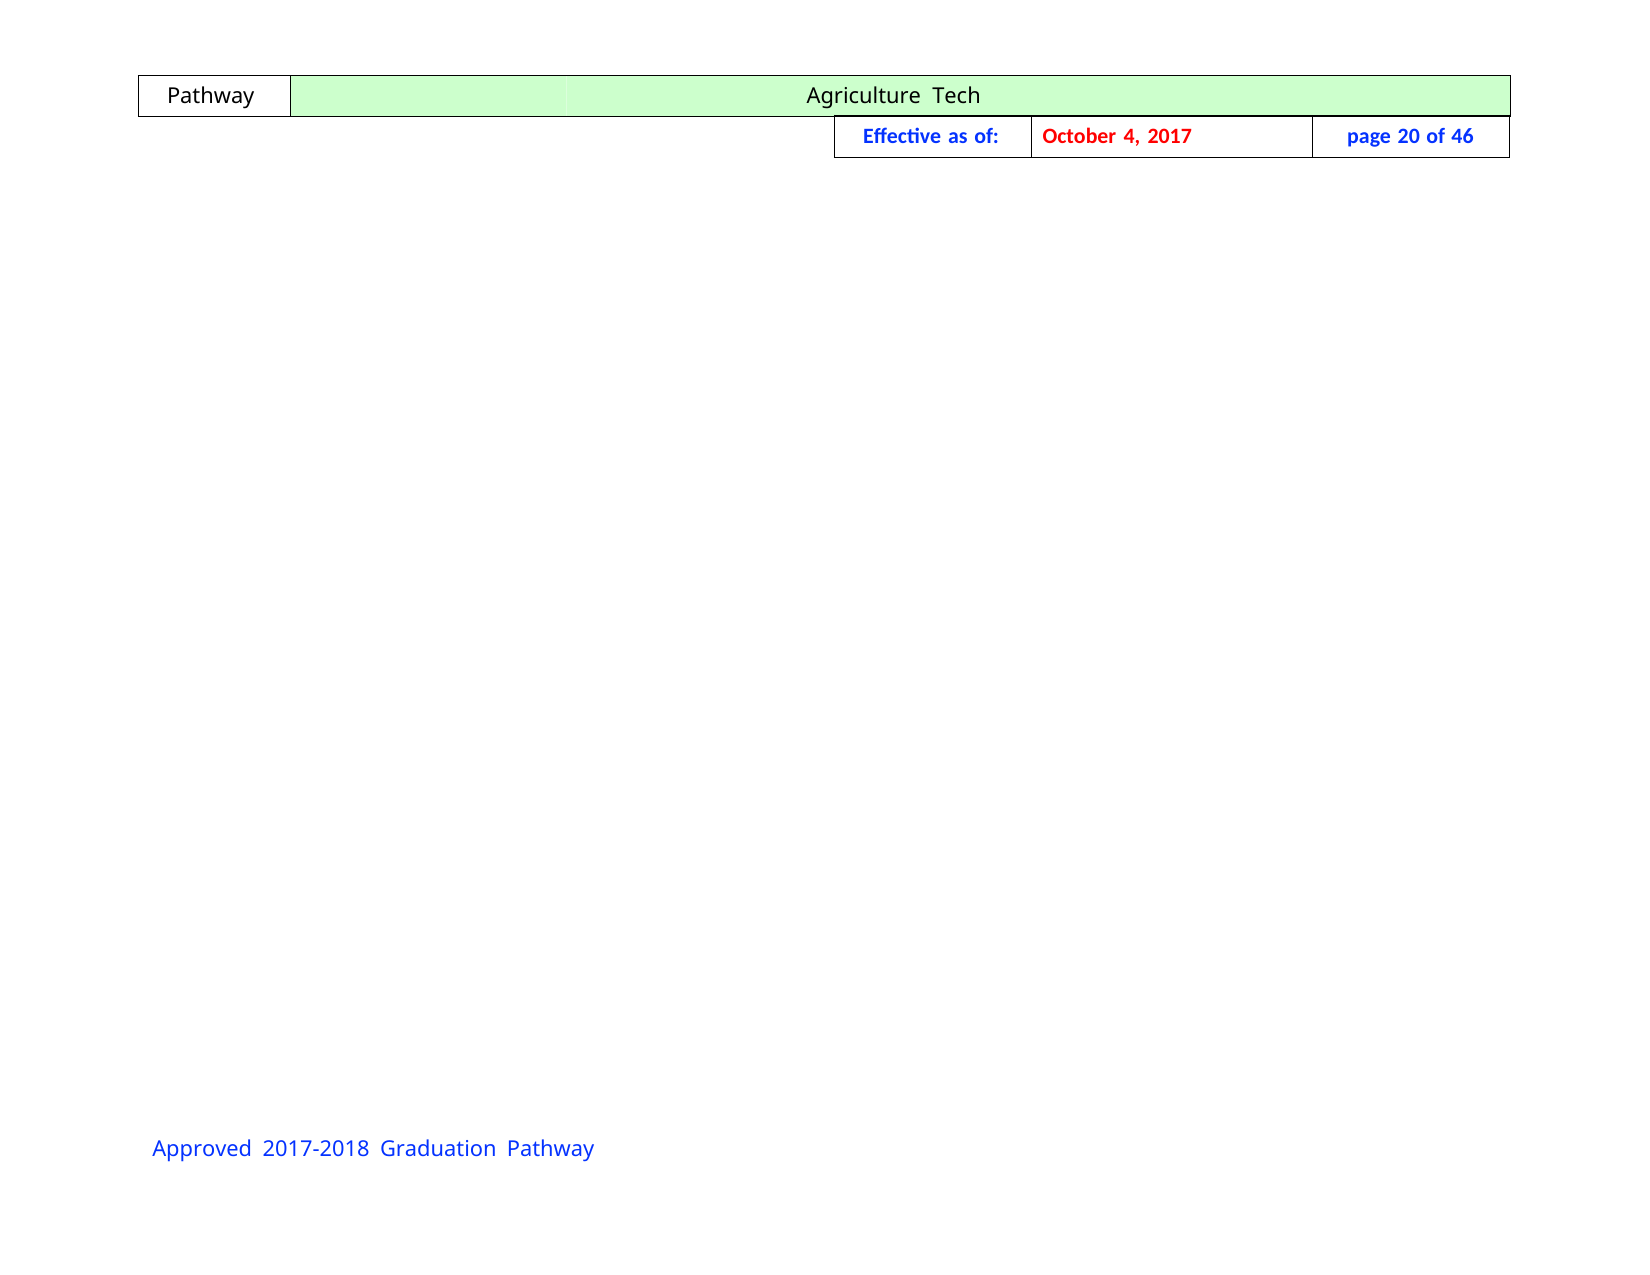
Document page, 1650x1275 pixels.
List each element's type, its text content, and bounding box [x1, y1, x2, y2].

table_header page 20 of 46 [1313, 116, 1509, 157]
table_header October 4, 2017 [1032, 116, 1312, 157]
table_header Effective as of: [835, 116, 1031, 157]
